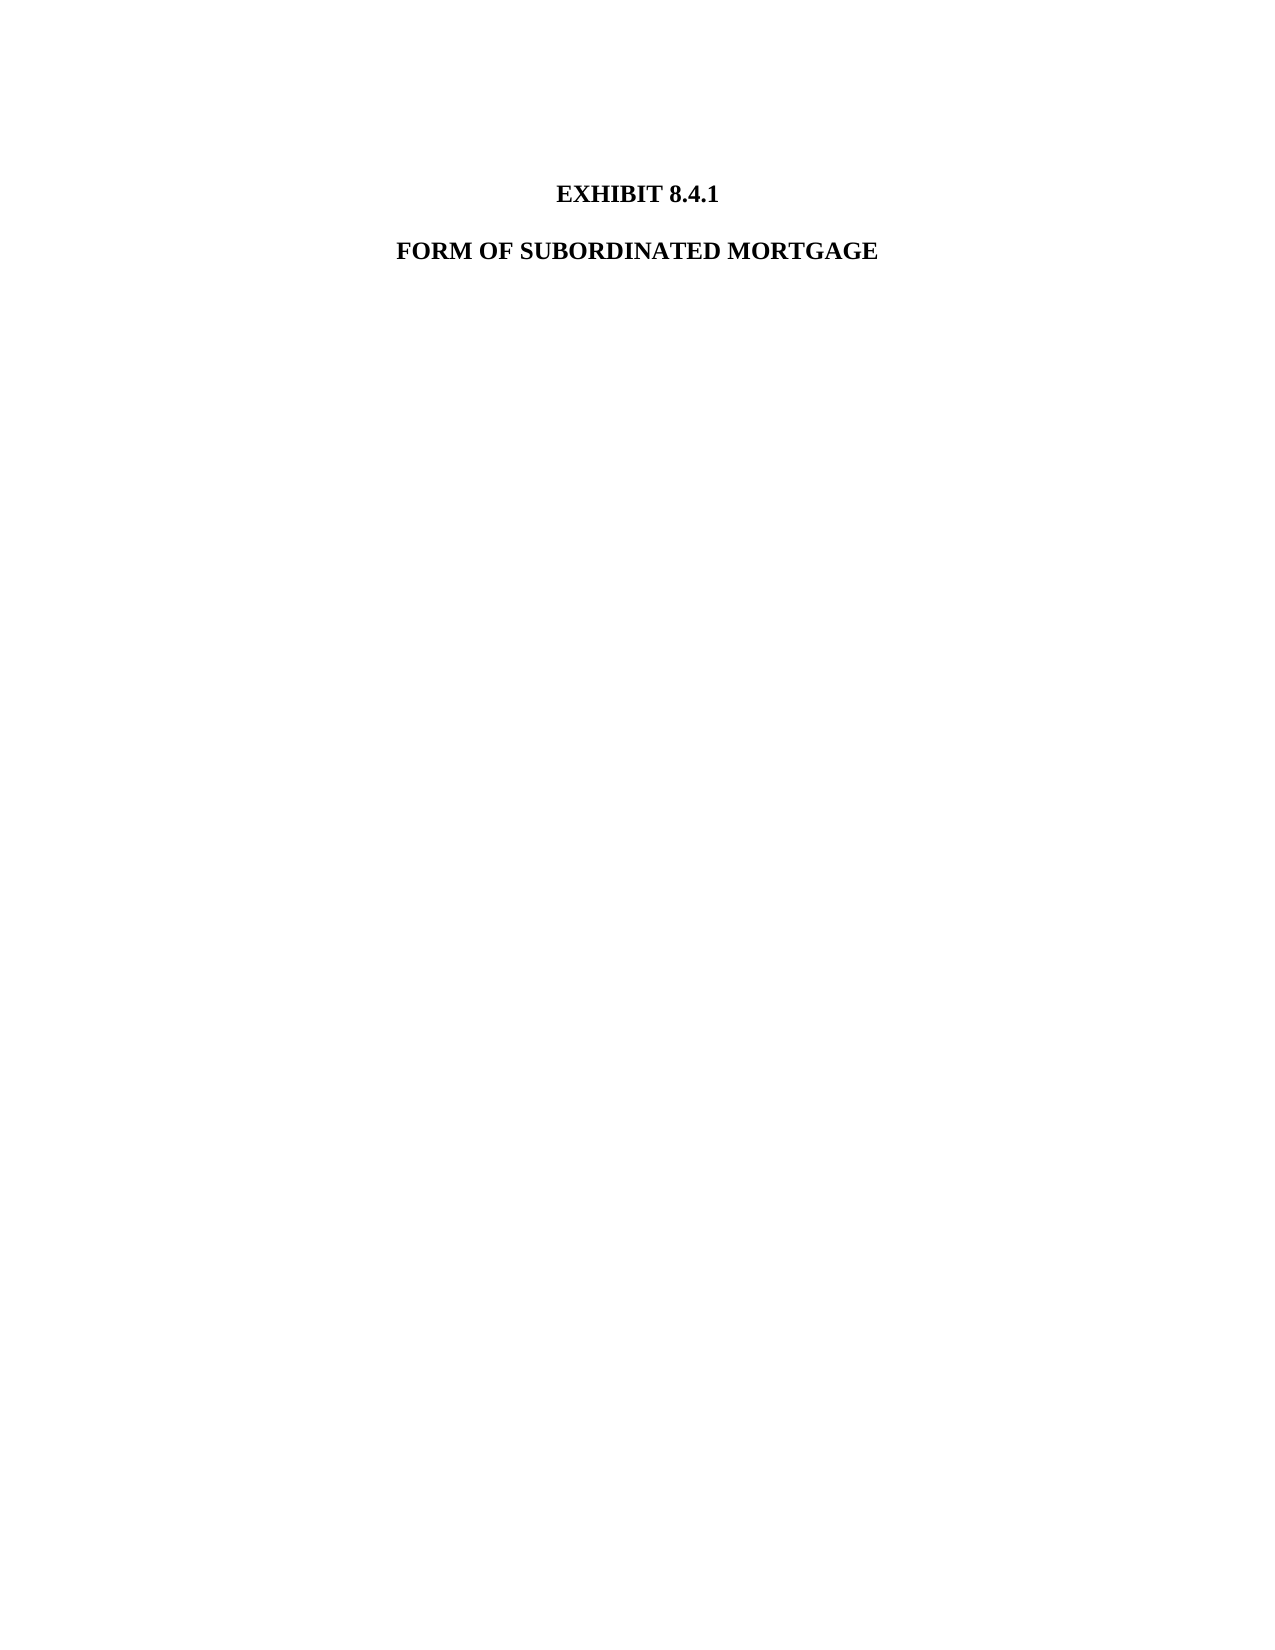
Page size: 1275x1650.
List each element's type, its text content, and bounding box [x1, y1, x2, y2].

text EXHIBIT 8.4.1 FORM OF SUBORDINATED MORTGAGE [150, 179, 1125, 265]
